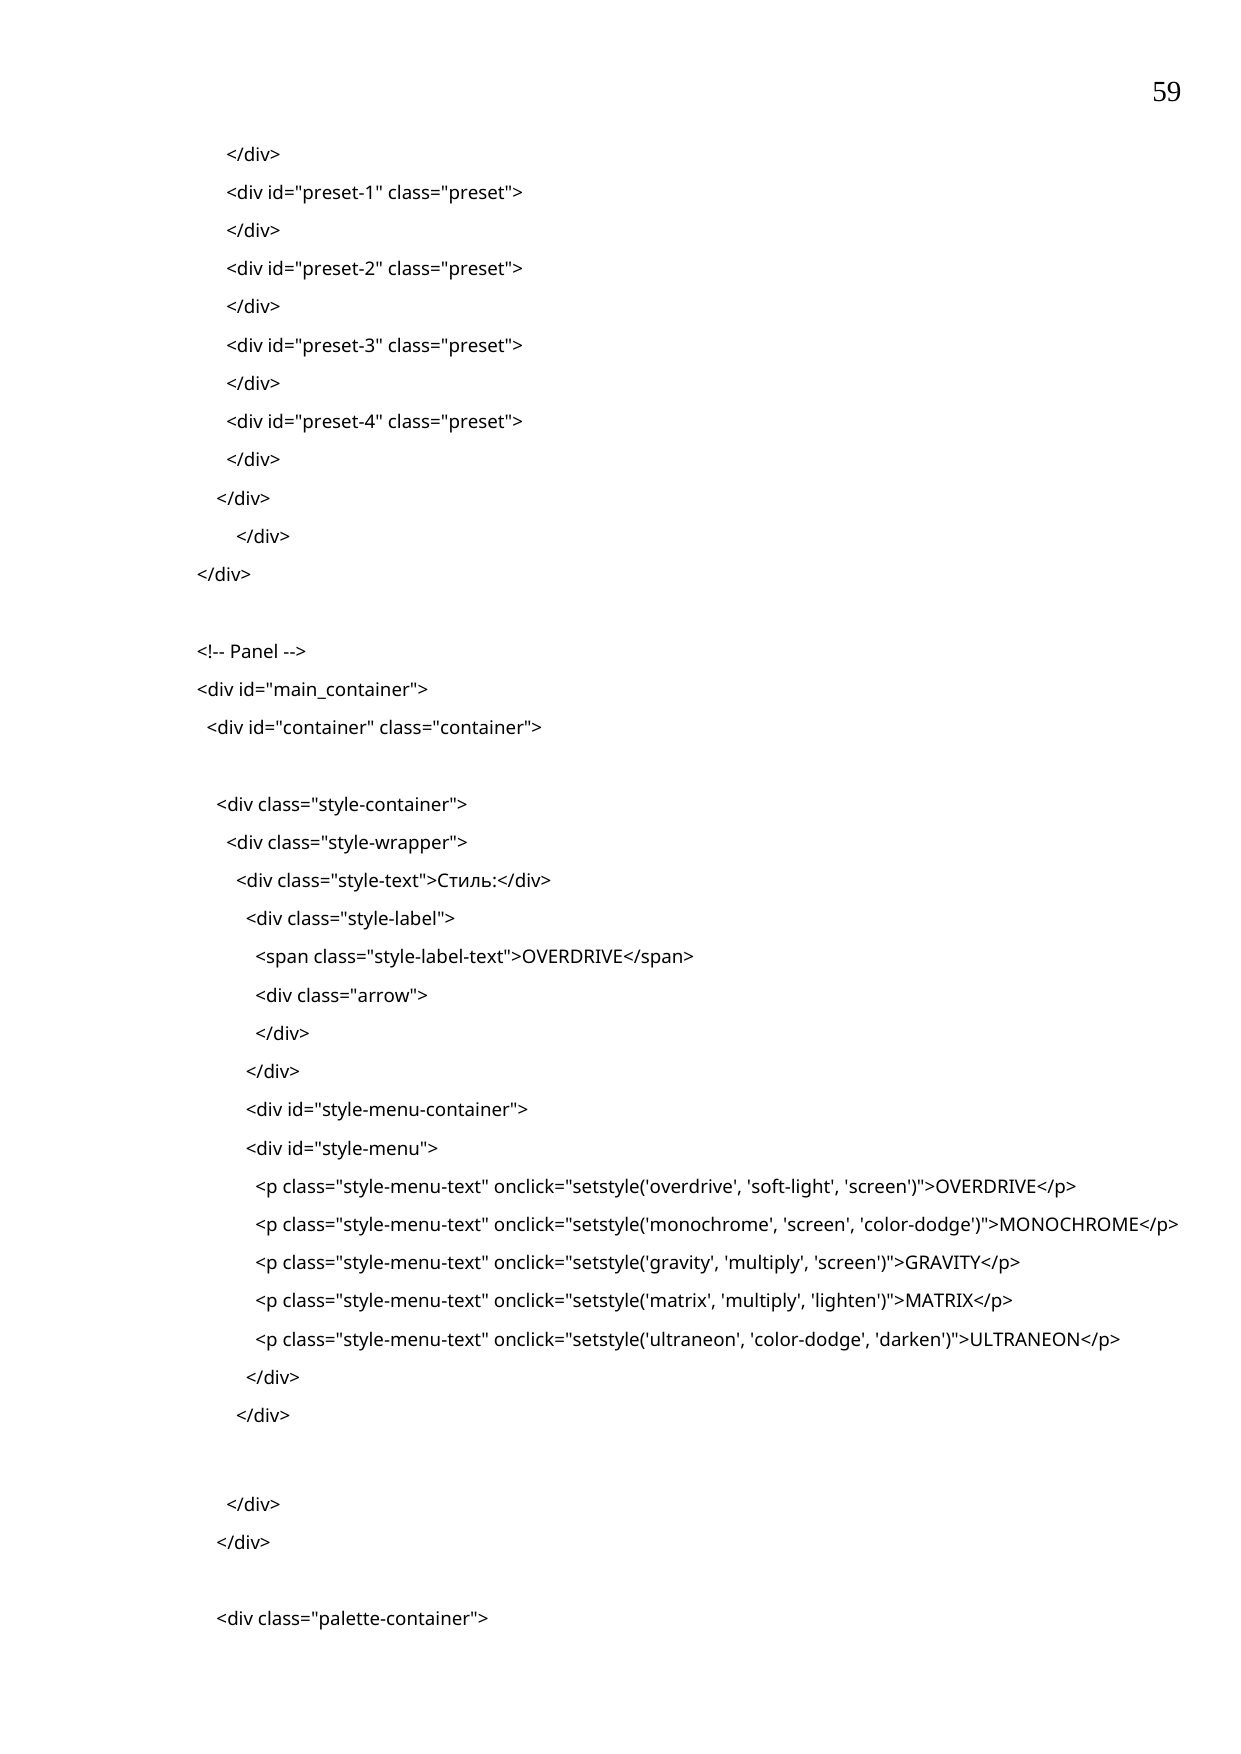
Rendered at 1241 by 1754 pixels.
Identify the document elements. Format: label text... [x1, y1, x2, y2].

text <div class="style-label"> [177, 906, 1181, 931]
text <div class="palette-container"> [177, 1606, 1181, 1631]
text <p class="style-menu-text" onclick="setstyle('overdrive', 'soft-light', 'screen')">OVERDRIVE</p> [177, 1173, 1181, 1199]
text </div> [177, 294, 1181, 319]
text <div class="style-text">Стиль:</div> [177, 867, 1181, 893]
text </div> [177, 1529, 1181, 1555]
text </div> [177, 447, 1181, 472]
text </div> [177, 370, 1181, 396]
text <p class="style-menu-text" onclick="setstyle('monochrome', 'screen', 'color-dodge')">MONOCHROME</p> [177, 1211, 1181, 1237]
text <div class="style-wrapper"> [177, 829, 1181, 854]
text <div id="preset-3" class="preset"> [177, 332, 1181, 358]
text <div id="style-menu-container"> [177, 1097, 1181, 1122]
text </div> [177, 217, 1181, 243]
text <div id="container" class="container"> [177, 714, 1181, 740]
text </div> [177, 1402, 1181, 1428]
text </div> [177, 1364, 1181, 1390]
text </div> [177, 523, 1181, 549]
text <p class="style-menu-text" onclick="setstyle('gravity', 'multiply', 'screen')">GRAVITY</p> [177, 1249, 1181, 1275]
text <!-- Panel --> [177, 638, 1181, 663]
text <span class="style-label-text">OVERDRIVE</span> [177, 944, 1181, 969]
text <div id="preset-1" class="preset"> [177, 179, 1181, 205]
text </div> [177, 485, 1181, 511]
text </div> [177, 1020, 1181, 1046]
text <div id="preset-2" class="preset"> [177, 256, 1181, 281]
text </div> [177, 561, 1181, 587]
text <div id="preset-4" class="preset"> [177, 408, 1181, 434]
text </div> [177, 1491, 1181, 1517]
text <p class="style-menu-text" onclick="setstyle('matrix', 'multiply', 'lighten')">MATRIX</p> [177, 1288, 1181, 1313]
text <div id="style-menu"> [177, 1135, 1181, 1160]
text <div id="main_container"> [177, 676, 1181, 702]
text <p class="style-menu-text" onclick="setstyle('ultraneon', 'color-dodge', 'darken')">ULTRANEON</p> [177, 1326, 1181, 1352]
text </div> [177, 141, 1181, 166]
text </div> [177, 1058, 1181, 1084]
text <div class="arrow"> [177, 982, 1181, 1007]
text <div class="style-container"> [177, 791, 1181, 816]
